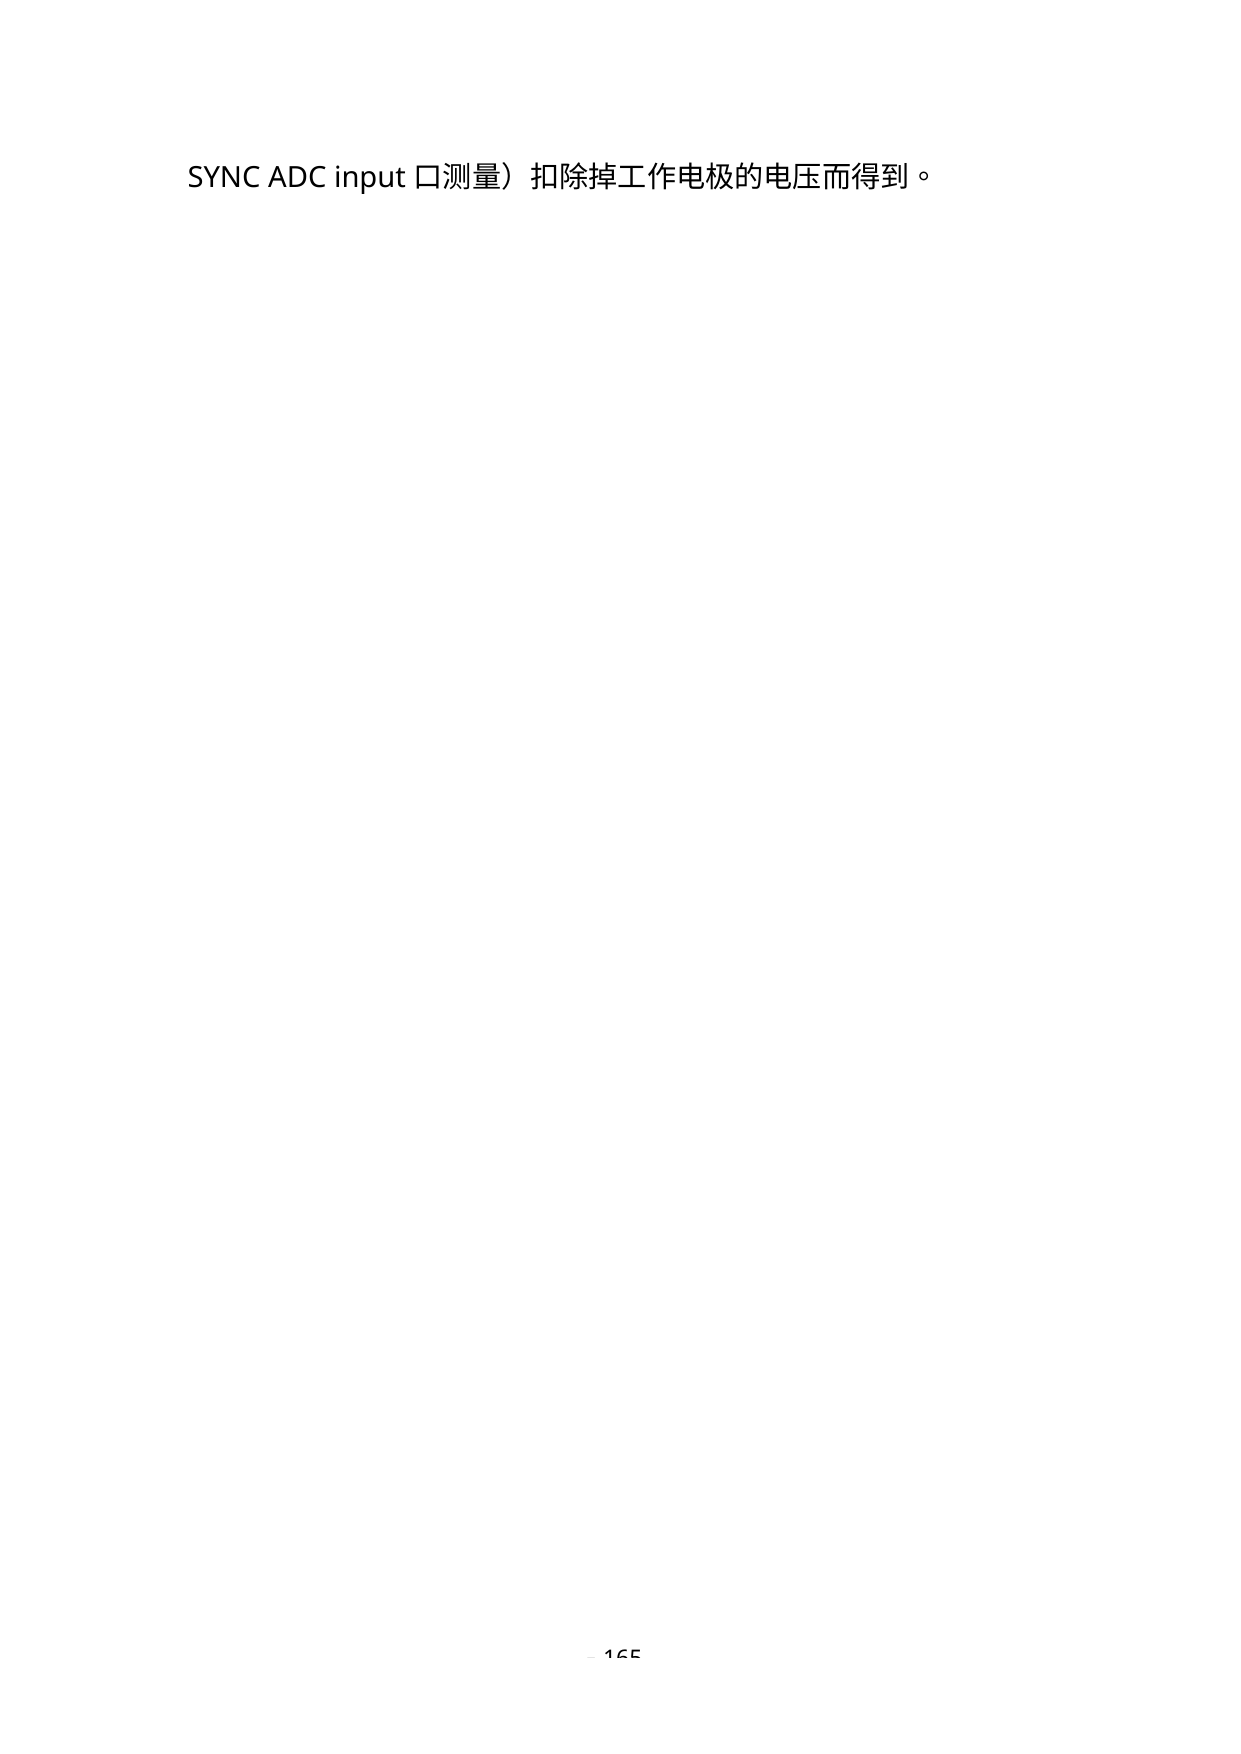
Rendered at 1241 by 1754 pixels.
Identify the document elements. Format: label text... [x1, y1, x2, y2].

text SYNC ADC input 口测量）扣除掉工作电极的电压而得到。 [187, 157, 1107, 196]
